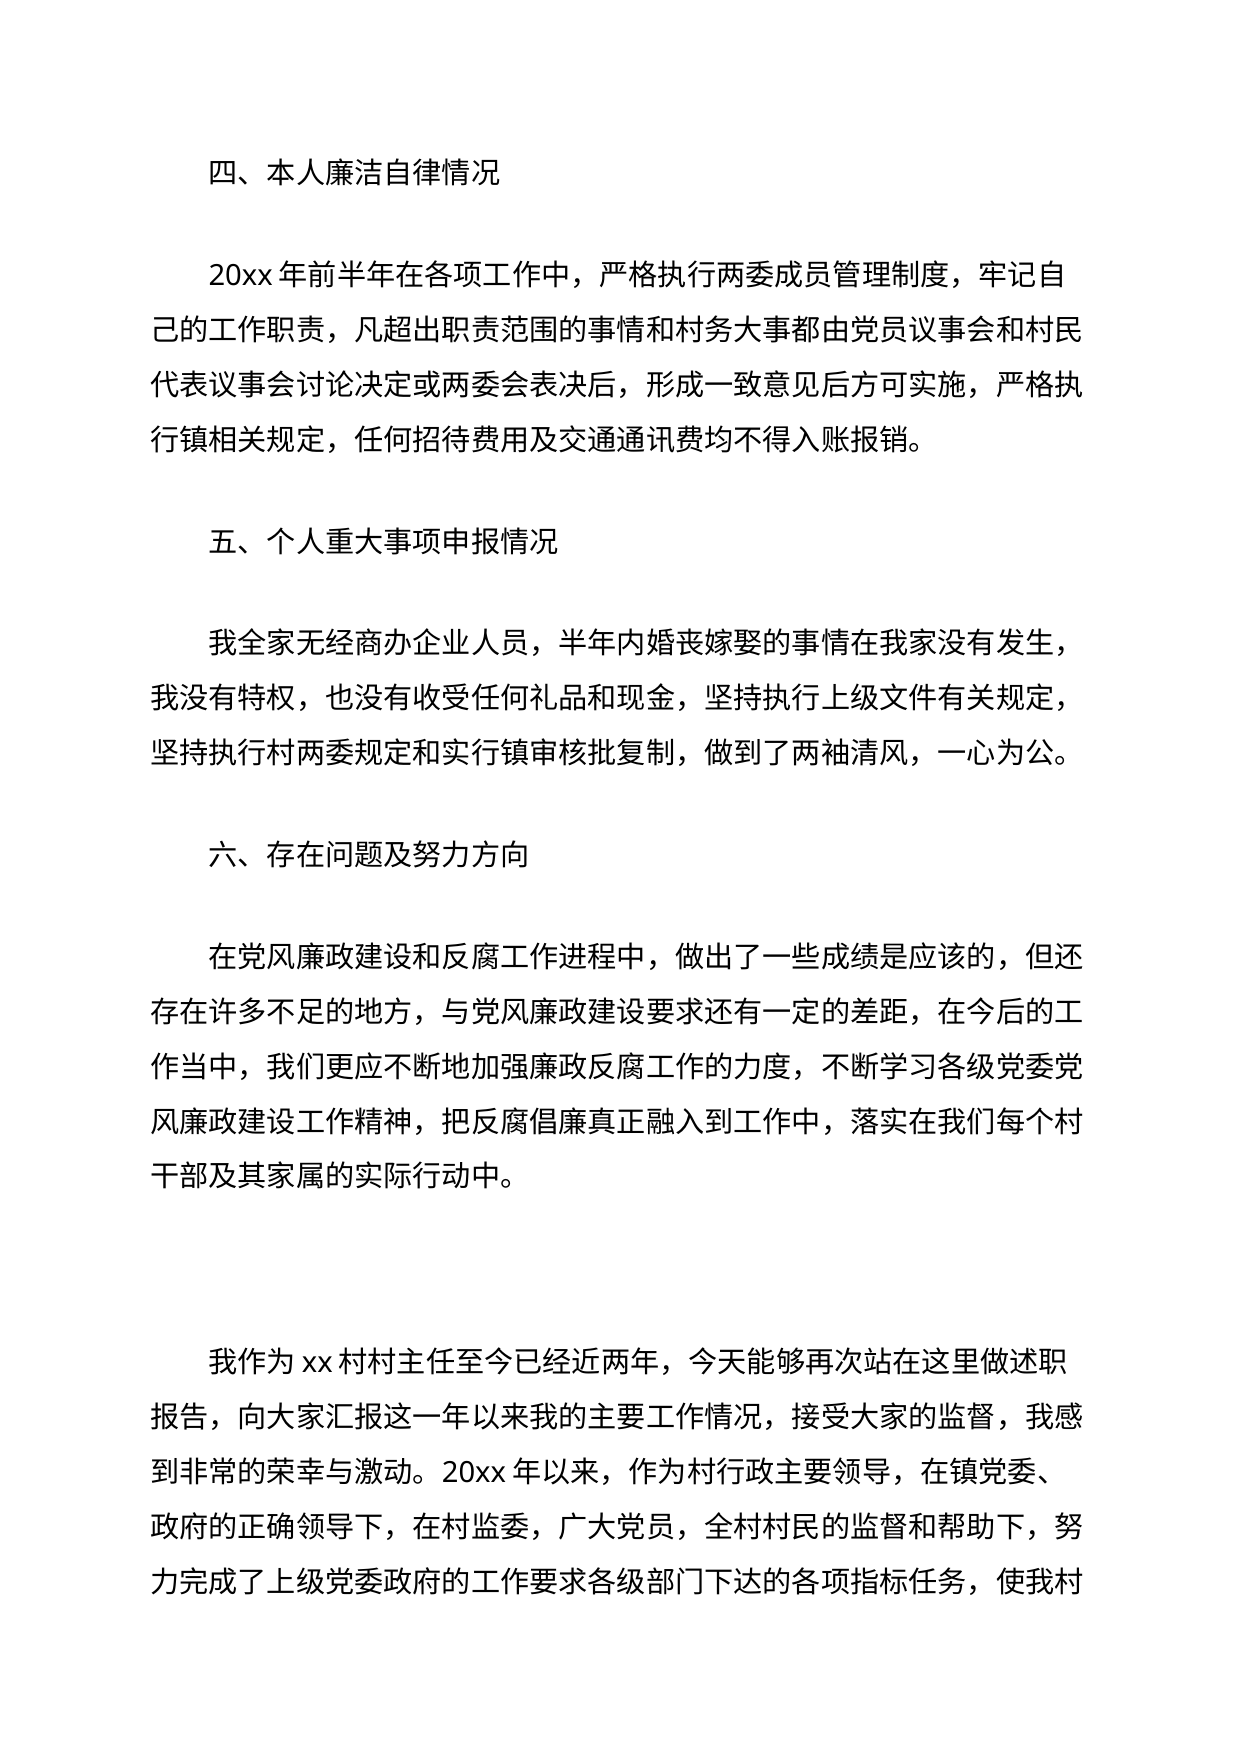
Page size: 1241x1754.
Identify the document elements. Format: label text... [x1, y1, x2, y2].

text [150, 1339, 1090, 1601]
text 四、本人廉洁自律情况 [150, 150, 1090, 192]
text 我全家无经商办企业人员，半年内婚丧嫁娶的事情在我家没有发生，我没有特权，也没有收受任何礼品和现金，坚持执行上级文件有关规定，坚持执行村两委规定和实行镇审核批复制，做到了两袖清风，一心为公。 [150, 620, 1090, 772]
text 六、存在问题及努力方向 [150, 832, 1090, 874]
text 五、个人重大事项申报情况 [150, 518, 1090, 561]
text 20xx年前半年在各项工作中，严格执行两委成员管理制度，牢记自己的工作职责，凡超出职责范围的事情和村务大事都由党员议事会和村民代表议事会讨论决定或两委会表决后，形成一致意见后方可实施，严格执行镇相关规定，任何招待费用及交通通讯费均不得入账报销。 [150, 252, 1090, 459]
text 在党风廉政建设和反腐工作进程中，做出了一些成绩是应该的，但还存在许多不足的地方，与党风廉政建设要求还有一定的差距，在今后的工作当中，我们更应不断地加强廉政反腐工作的力度，不断学习各级党委党风廉政建设工作精神，把反腐倡廉真正融入到工作中，落实在我们每个村干部及其家属的实际行动中。 [150, 933, 1090, 1195]
